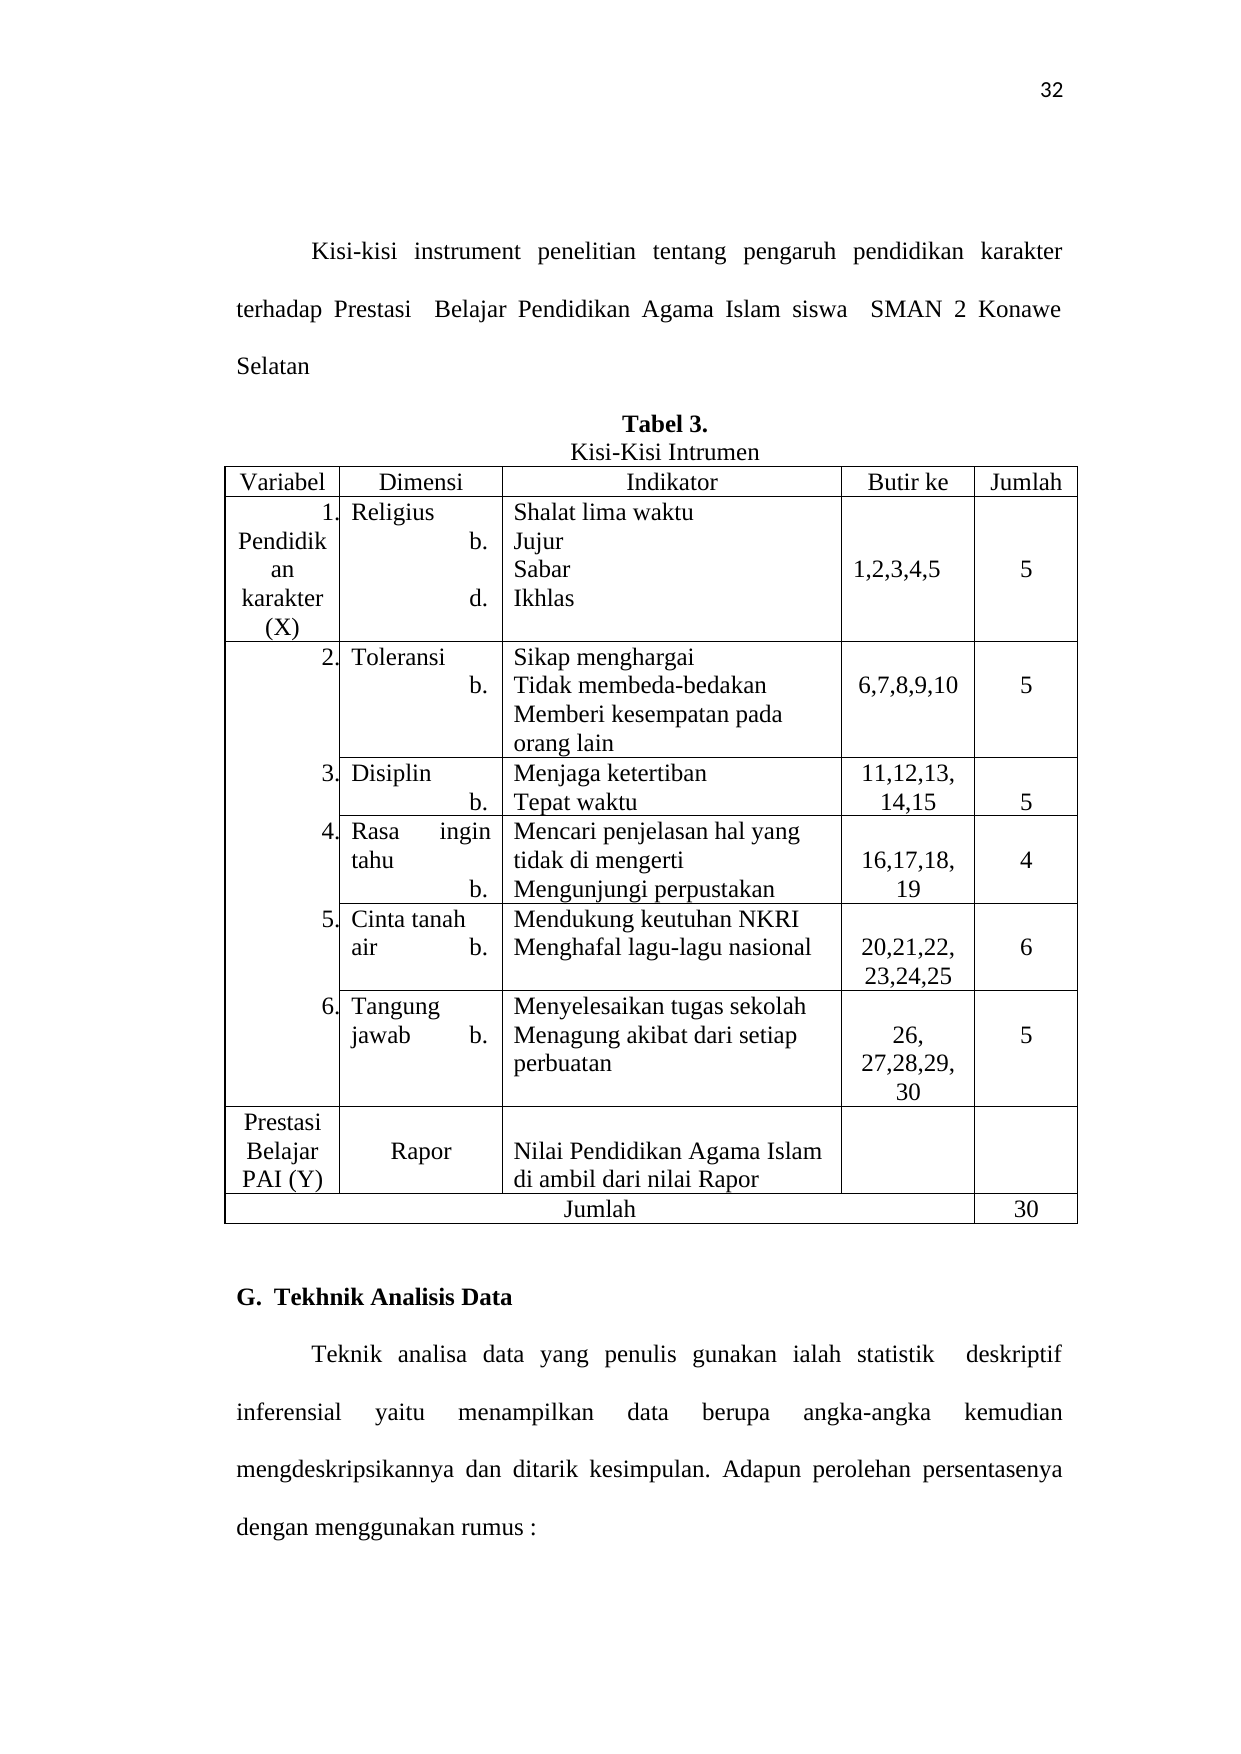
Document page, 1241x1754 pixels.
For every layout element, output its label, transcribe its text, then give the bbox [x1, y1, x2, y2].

table_cell Shalat lima waktu Jujur Sabar Ikhlas [503, 497, 841, 641]
table_cell Nilai Pendidikan Agama Islam di ambil dari nilai Rapor [503, 1107, 841, 1193]
table_cell 6 [975, 904, 1077, 990]
list Kisi-kisi instrument penelitian tentang pengaruh pendidikan karakter terhadap Prestasi Belajar Pendidikan Agama Islam siswa SMAN 2 Konawe Selatan [236, 236, 1063, 380]
table_header Butir ke [842, 467, 974, 496]
table_cell Rapor [340, 1107, 502, 1193]
table_header Jumlah [975, 467, 1077, 496]
table_cell 5 [975, 758, 1077, 815]
table_cell 5 [975, 642, 1077, 757]
table_cell Mencari penjelasan hal yang tidak di mengerti Mengunjungi perpustakan [503, 816, 841, 903]
table_header Variabel [226, 467, 339, 496]
table_cell Religius [340, 497, 502, 641]
table_cell [975, 1107, 1077, 1193]
list Tabel 3. [236, 409, 1063, 437]
table_cell Prestasi Belajar PAI (Y) [226, 1107, 339, 1193]
table_cell 5 [975, 991, 1077, 1106]
table_cell Cinta tanah air [340, 904, 502, 990]
table_cell Toleransi [340, 642, 502, 757]
text Teknik analisa data yang penulis gunakan ialah statistik deskriptif inferensial yaitu menampilkan data berupa angka-angka kemudian mengdeskripsikannya dan ditarik kesimpulan. Adapun perolehan persentasenya dengan menggunakan rumus : [236, 1339, 1063, 1540]
table_cell Mendukung keutuhan NKRI Menghafal lagu-lagu nasional [503, 904, 841, 990]
table_cell 11,12,13, 14,15 [842, 758, 974, 815]
table_cell 26, 27,28,29, 30 [842, 991, 974, 1106]
list Kisi-Kisi Intrumen [236, 437, 1063, 466]
table_cell 30 [975, 1194, 1077, 1223]
list Tekhnik Analisis Data [236, 1282, 1063, 1310]
table_cell Menjaga ketertiban Tepat waktu [503, 758, 841, 815]
table_cell Pendidikan karakter (X) [226, 497, 339, 641]
table_cell 20,21,22, 23,24,25 [842, 904, 974, 990]
table_cell [842, 1107, 974, 1193]
table_cell 4 [975, 816, 1077, 903]
table_cell Menyelesaikan tugas sekolah Menagung akibat dari setiap perbuatan [503, 991, 841, 1106]
table_header Indikator [503, 467, 841, 496]
table_cell Disiplin [340, 758, 502, 815]
table_cell Rasa ingin tahu [340, 816, 502, 903]
table_cell Tangung jawab [340, 991, 502, 1106]
table_cell Sikap menghargai Tidak membeda-bedakan Memberi kesempatan pada orang lain [503, 642, 841, 757]
table_cell 1,2,3,4,5 [842, 497, 974, 641]
table_cell Jumlah [226, 1194, 974, 1223]
table_cell 5 [975, 497, 1077, 641]
table_header Dimensi [340, 467, 502, 496]
table_cell 6,7,8,9,10 [842, 642, 974, 757]
table_cell [226, 642, 339, 1106]
table_cell 16,17,18, 19 [842, 816, 974, 903]
